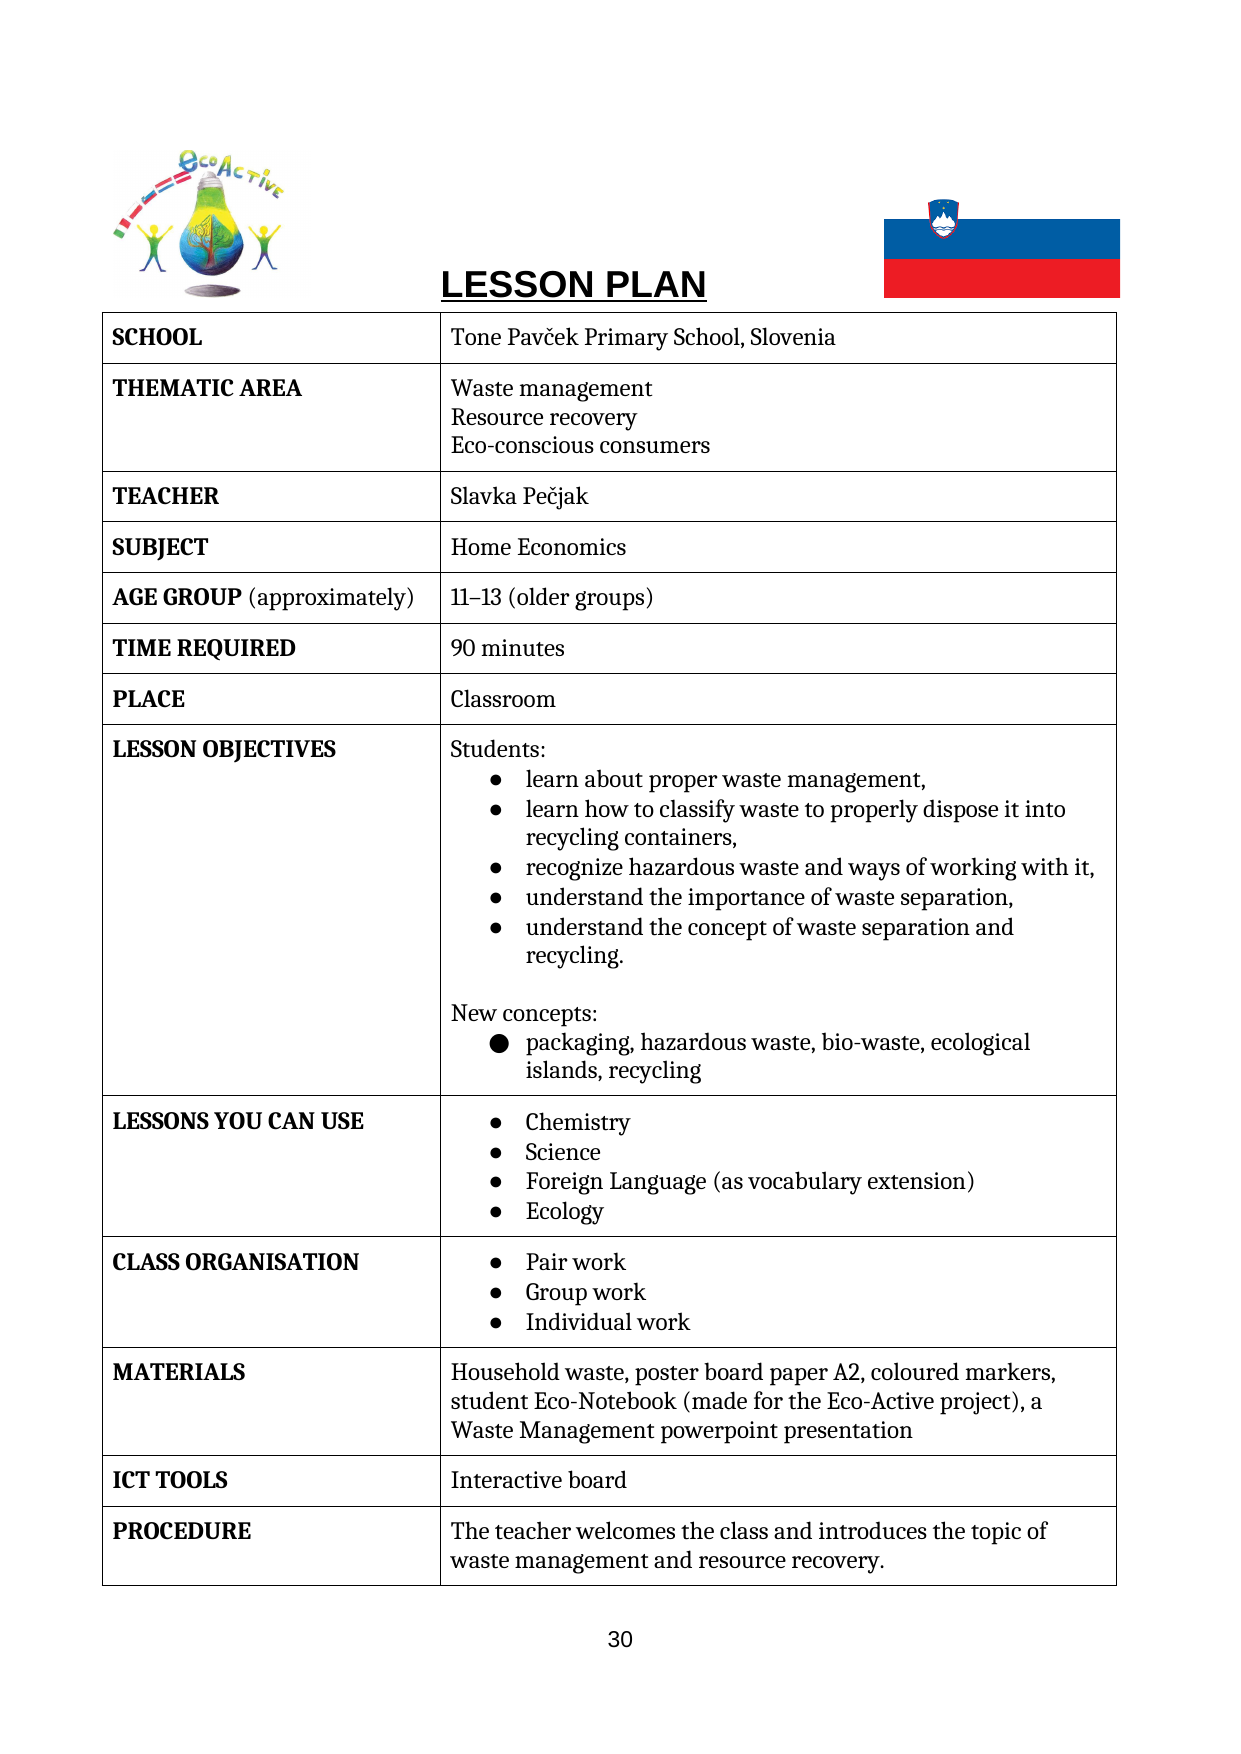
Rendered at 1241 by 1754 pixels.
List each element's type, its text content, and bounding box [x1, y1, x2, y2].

table_cell LESSONS YOU CAN USE [103, 1096, 440, 1236]
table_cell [441, 1507, 1116, 1585]
table_cell TEACHER [103, 472, 440, 521]
table_header Tone Pavček Primary School, Slovenia [441, 313, 1116, 362]
table_cell Home Economics [441, 522, 1116, 572]
table_cell Waste management Resource recovery Eco-conscious consumers [441, 364, 1116, 471]
table_cell TIME REQUIRED [103, 624, 440, 673]
table_cell THEMATIC AREA [103, 364, 440, 471]
table_cell AGE GROUP (approximately) [103, 573, 440, 622]
table_cell Interactive board [441, 1456, 1116, 1506]
table_cell LESSON OBJECTIVES [103, 725, 440, 1095]
table_cell PROCEDURE [103, 1507, 440, 1585]
table_header SCHOOL [103, 313, 440, 362]
table_cell 11–13 (older groups) [441, 573, 1116, 622]
table_cell ICT TOOLS [103, 1456, 440, 1506]
picture [112, 150, 311, 298]
table_cell Slavka Pečjak [441, 472, 1116, 521]
table_cell Classroom [441, 674, 1116, 724]
table_cell MATERIALS [103, 1348, 440, 1455]
table_cell Household waste, poster board paper A2, coloured markers, student Eco-Notebook (made for the Eco-Active project), a Waste Management powerpoint presentation [441, 1348, 1116, 1455]
table_cell 90 minutes [441, 624, 1116, 673]
table_cell Students: learn about proper waste management, learn how to classify waste to properly dispose it into recycling containers, recognize hazardous waste and ways of working with it, understand the importance of waste separation, understand the concept of waste separation and recycling. New concepts: packaging, hazardous waste, bio-waste, ecological islands, recycling [441, 725, 1116, 1095]
table_cell CLASS ORGANISATION [103, 1237, 440, 1347]
table_cell Pair work Group work Individual work [441, 1237, 1116, 1347]
table_cell SUBJECT [103, 522, 440, 572]
table_cell Chemistry Science Foreign Language (as vocabulary extension) Ecology [441, 1096, 1116, 1236]
picture [884, 179, 1121, 298]
table_cell PLACE [103, 674, 440, 724]
